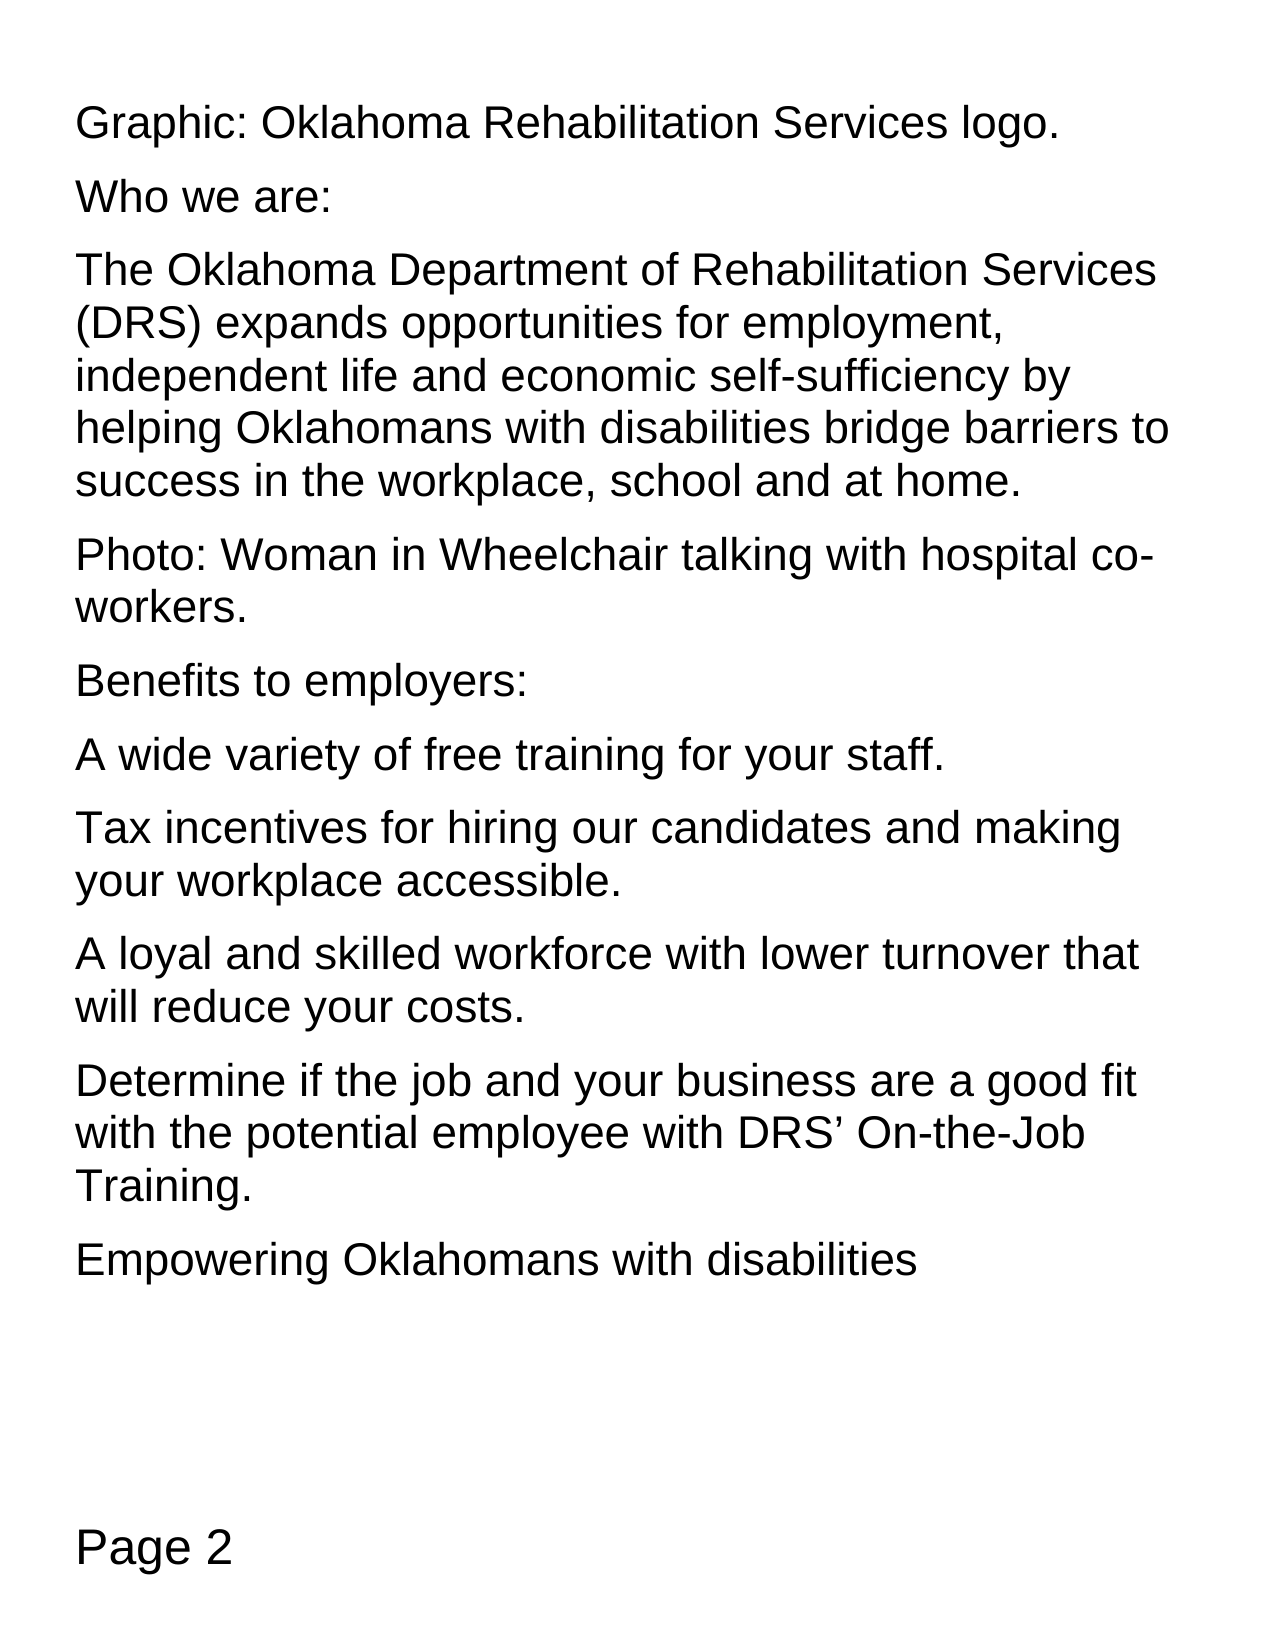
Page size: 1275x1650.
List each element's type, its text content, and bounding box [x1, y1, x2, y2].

text A loyal and skilled workforce with lower turnover that will reduce your costs. [75, 927, 1200, 1032]
text Determine if the job and your business are a good fit with the potential employee with DRS’ On-the-Job Training. [75, 1053, 1200, 1211]
text Empowering Oklahomans with disabilities [75, 1232, 1200, 1285]
text Tax incentives for hiring our candidates and making your workplace accessible. [75, 801, 1200, 906]
text Graphic: Oklahoma Rehabilitation Services logo. [75, 96, 1200, 148]
text A wide variety of free training for your staff. [75, 727, 1200, 780]
text Who we are: [75, 169, 1200, 222]
text Photo: Woman in Wheelchair talking with hospital co-workers. [75, 527, 1200, 633]
text The Oklahoma Department of Rehabilitation Services (DRS) expands opportunities for employment, independent life and economic self-sufficiency by helping Oklahomans with disabilities bridge barriers to success in the workplace, school and at home. [75, 243, 1200, 506]
text Benefits to employers: [75, 653, 1200, 706]
